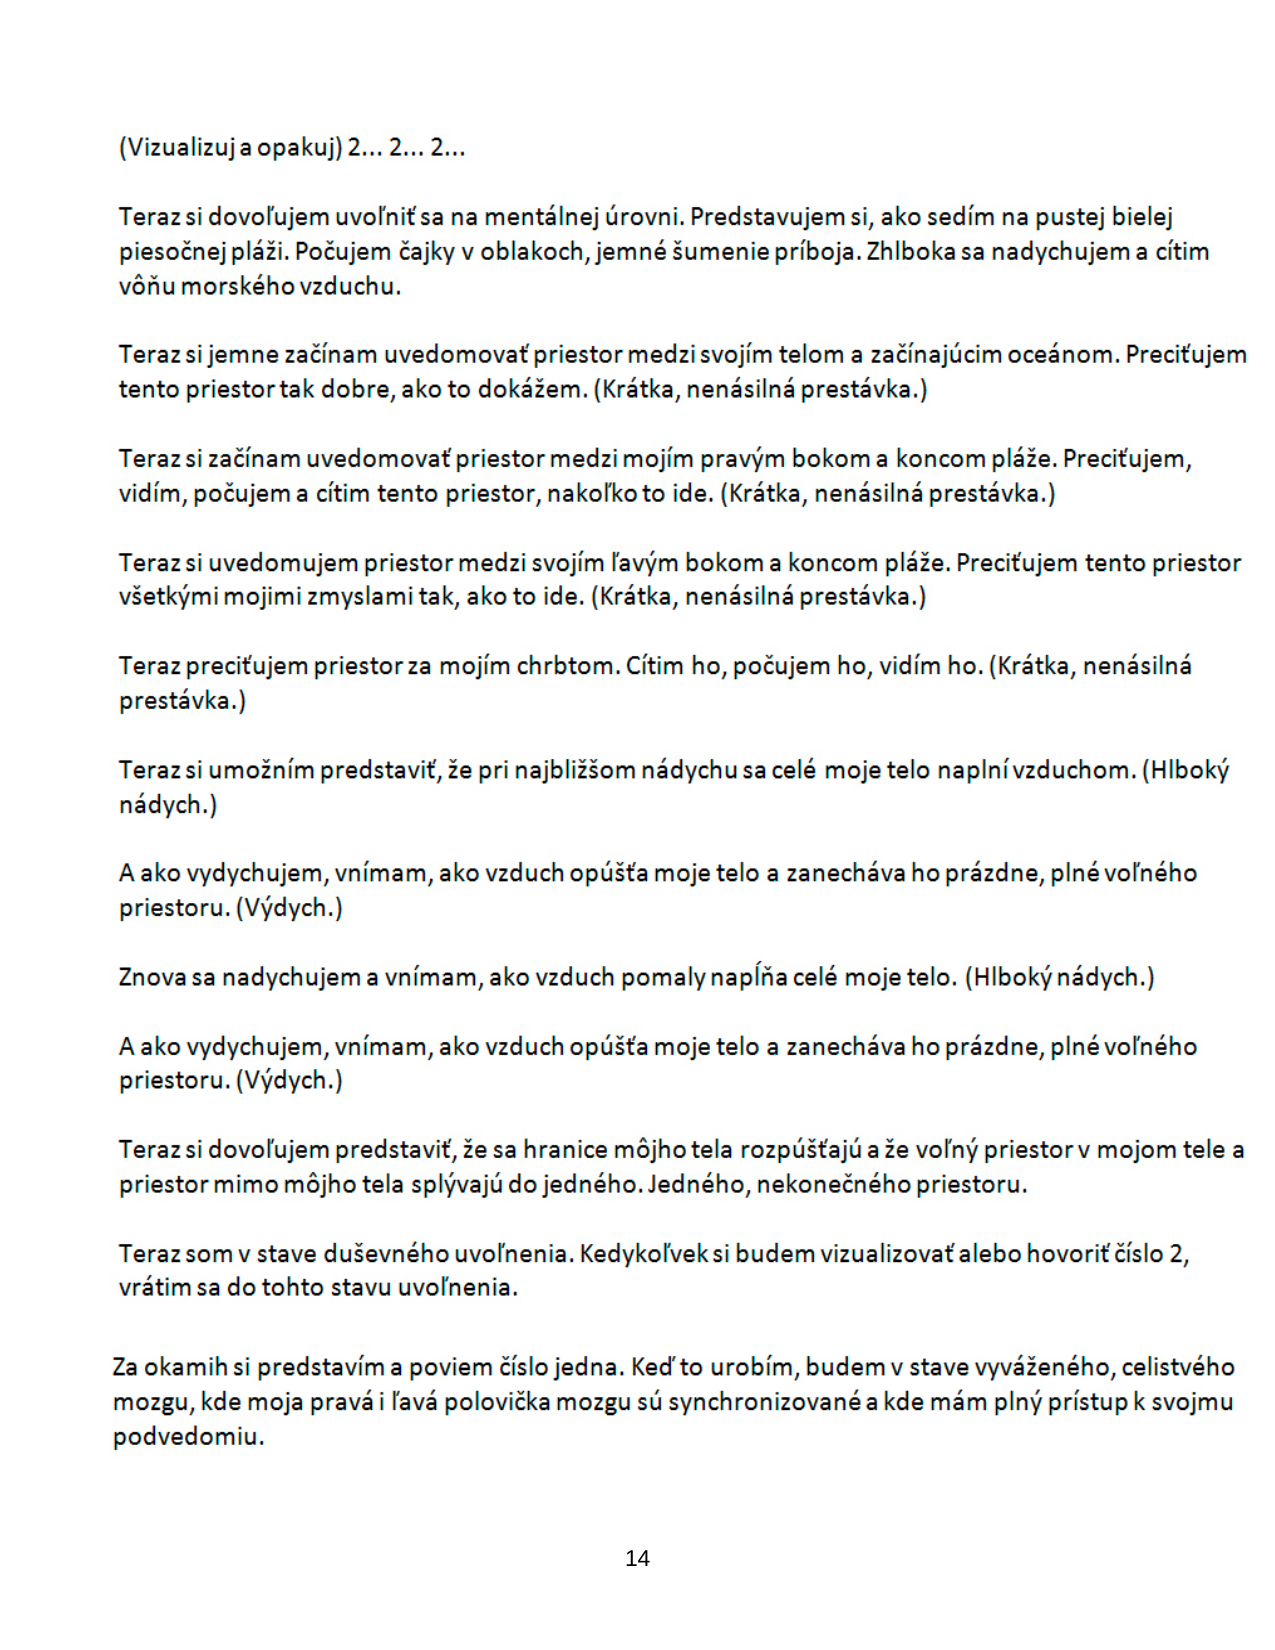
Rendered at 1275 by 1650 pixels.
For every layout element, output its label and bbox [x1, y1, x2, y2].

picture [91, 121, 1275, 1472]
